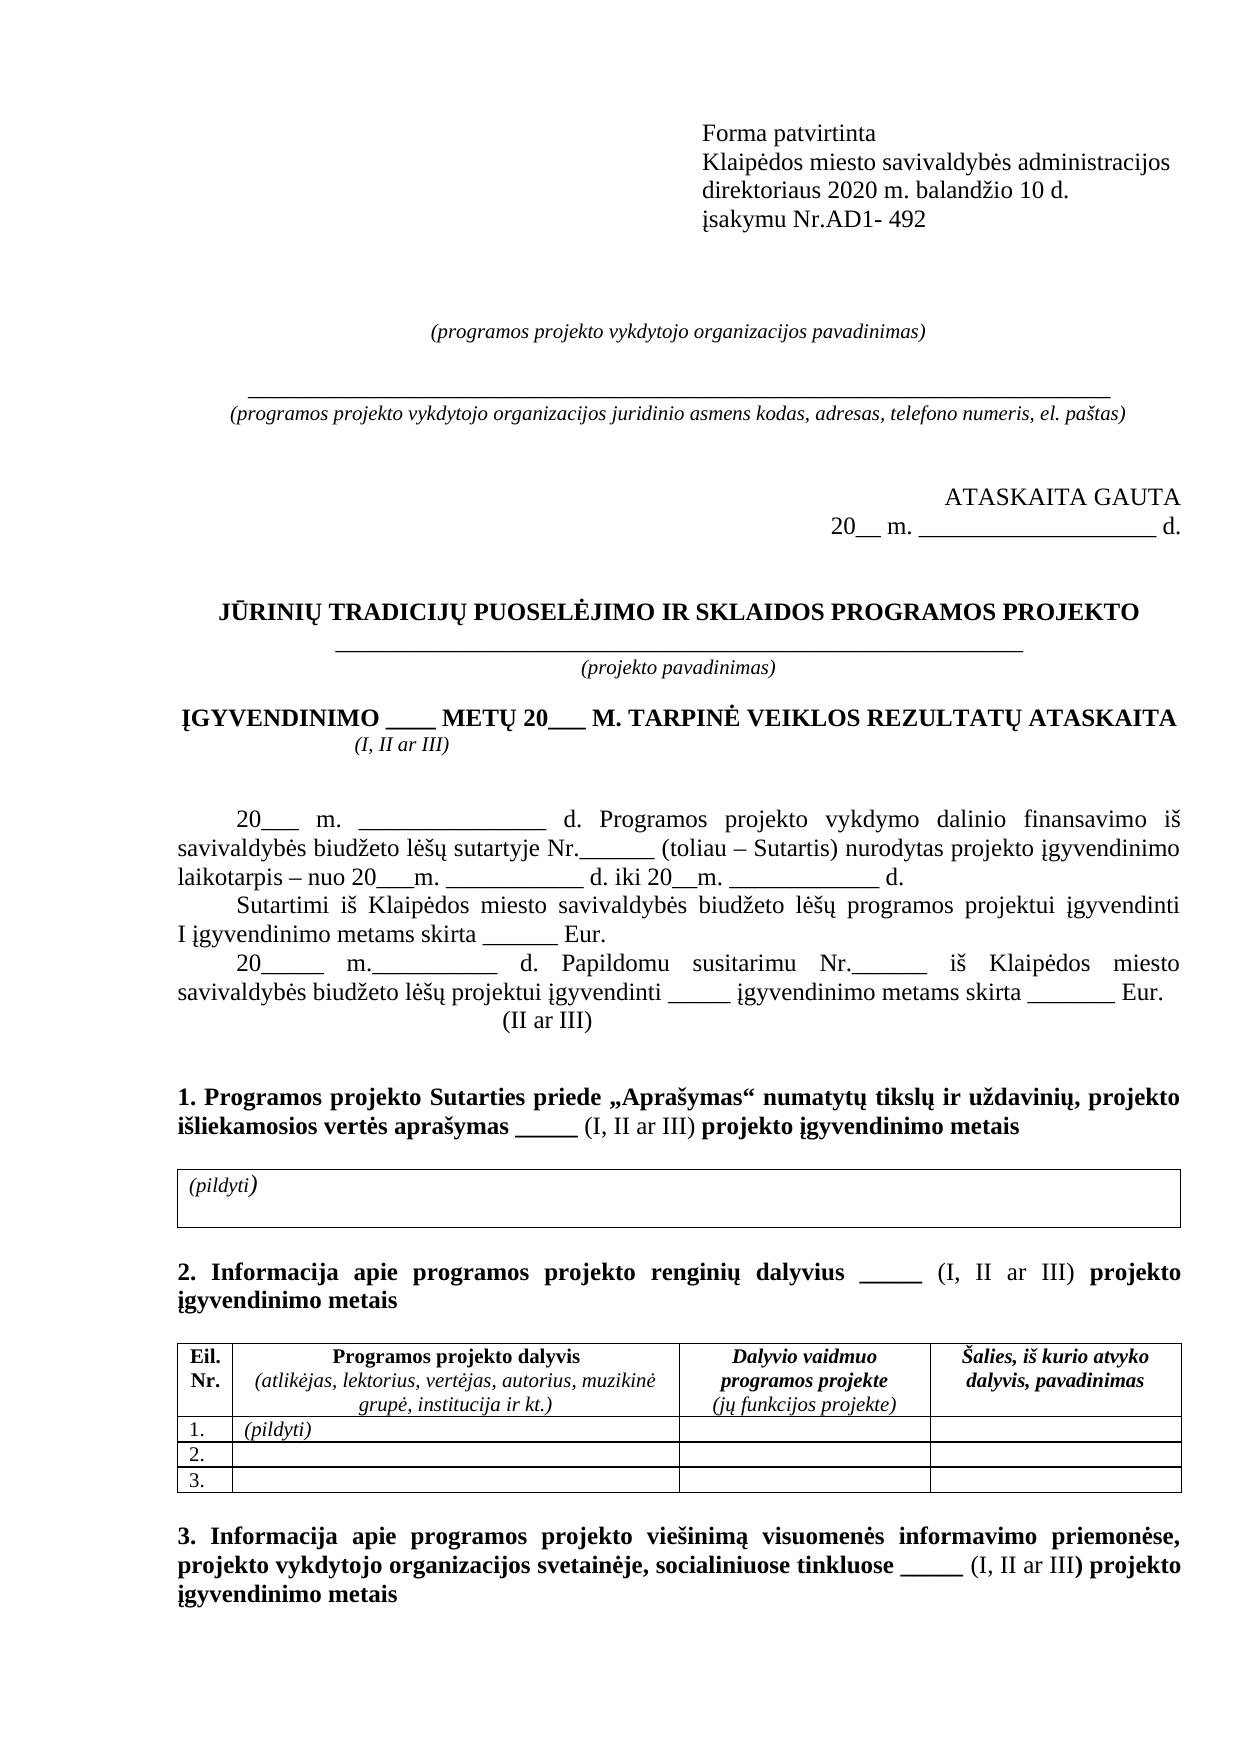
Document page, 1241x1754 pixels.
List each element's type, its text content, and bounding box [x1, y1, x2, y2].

table_cell 1. [178, 1417, 232, 1441]
table_header Dalyvio vaidmuo programos projekte (jų funkcijos projekte) [680, 1344, 930, 1416]
text _____________________________________________________________________ [177, 372, 1181, 401]
text ATASKAITA GAUTA [177, 482, 1181, 511]
text ĮGYVENDINIMO ____ METŲ 20___ M. TARPINĖ VEIKLOS REZULTATŲ ATASKAITA [177, 703, 1181, 732]
table_header Programos projekto dalyvis (atlikėjas, lektorius, vertėjas, autorius, muzikinė grupė, institucija ir kt.) [233, 1344, 679, 1416]
table_cell [680, 1468, 930, 1492]
table_cell (pildyti) [233, 1417, 679, 1441]
table_header Šalies, iš kurio atvyko dalyvis, pavadinimas [931, 1344, 1181, 1416]
table_cell [931, 1443, 1181, 1466]
text 2. Informacija apie programos projekto renginių dalyvius _____ (I, II ar III) projekto įgyvendinimo metais [177, 1257, 1181, 1314]
text (projekto pavadinimas) [177, 655, 1181, 679]
text 20___ m. _______________ d. Programos projekto vykdymo dalinio finansavimo iš savivaldybės biudžeto lėšų sutartyje Nr.______ (toliau – Sutartis) nurodytas projekto įgyvendinimo laikotarpis – nuo 20___m. ___________ d. iki 20__m. ____________ d. [177, 804, 1181, 890]
text 1. Programos projekto Sutarties priede „Aprašymas“ numatytų tikslų ir uždavinių, projekto išliekamosios vertės aprašymas _____ (I, II ar III) projekto įgyvendinimo metais [177, 1082, 1181, 1140]
table_header Forma patvirtinta [691, 118, 1192, 147]
text (I, II ar III) [177, 732, 1181, 756]
table_cell 2. [178, 1443, 232, 1466]
text (programos projekto vykdytojo organizacijos juridinio asmens kodas, adresas, telefono numeris, el. paštas) [177, 401, 1181, 425]
table_cell įsakymu Nr.AD1- 492 [691, 204, 1192, 233]
table_cell [233, 1468, 679, 1492]
table_cell direktoriaus 2020 m. balandžio 10 d. [691, 176, 1192, 204]
text 20_____ m.__________ d. Papildomu susitarimu Nr.______ iš Klaipėdos miesto savivaldybės biudžeto lėšų projektui įgyvendinti _____ įgyvendinimo metams skirta _______ Eur. [177, 948, 1181, 1005]
text 20__ m. ___________________ d. [177, 511, 1181, 540]
text JŪRINIŲ TRADICIJŲ PUOSELĖJIMO IR SKLAIDOS PROGRAMOS PROJEKTO _______________________________________________________ [177, 597, 1181, 655]
table_cell 3. [178, 1468, 232, 1492]
table_header (pildyti) [178, 1170, 1180, 1227]
table_header Eil. Nr. [178, 1344, 232, 1416]
table_cell Klaipėdos miesto savivaldybės administracijos [691, 147, 1192, 176]
table_cell [233, 1443, 679, 1466]
table_cell [931, 1468, 1181, 1492]
table_cell [680, 1417, 930, 1441]
table_cell [931, 1417, 1181, 1441]
text (programos projekto vykdytojo organizacijos pavadinimas) [177, 319, 1181, 343]
text (II ar III) [177, 1005, 1181, 1034]
text Sutartimi iš Klaipėdos miesto savivaldybės biudžeto lėšų programos projektui įgyvendinti I įgyvendinimo metams skirta ______ Eur. [177, 890, 1181, 948]
table_cell [680, 1443, 930, 1466]
text 3. Informacija apie programos projekto viešinimą visuomenės informavimo priemonėse, projekto vykdytojo organizacijos svetainėje, socialiniuose tinkluose _____ (I, II ar III) projekto įgyvendinimo metais [177, 1521, 1181, 1608]
